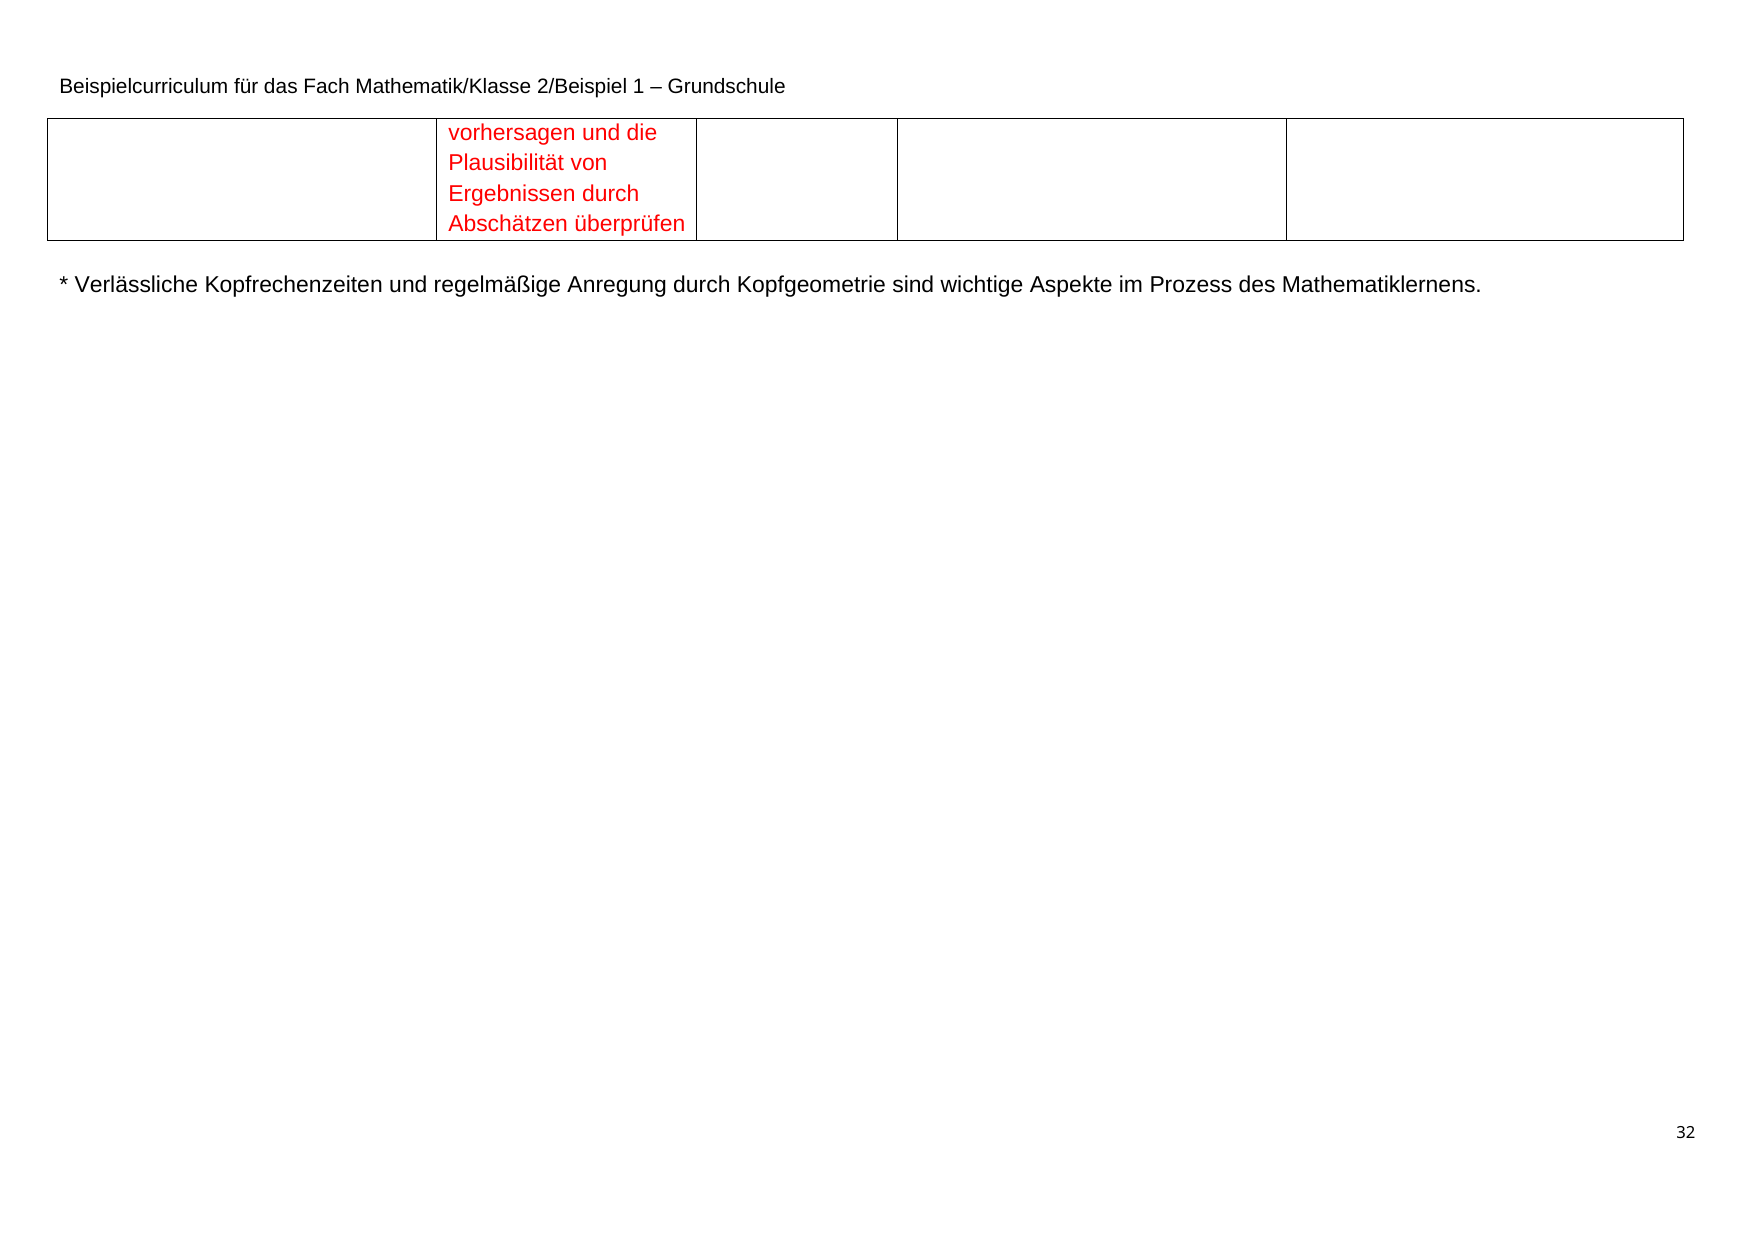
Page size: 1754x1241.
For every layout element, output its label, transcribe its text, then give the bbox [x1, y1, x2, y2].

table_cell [898, 119, 1286, 240]
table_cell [1287, 119, 1683, 240]
text * Verlässliche Kopfrechenzeiten und regelmäßige Anregung durch Kopfgeometrie sind wichtige Aspekte im Prozess des Mathematiklernens. [59, 271, 1695, 298]
